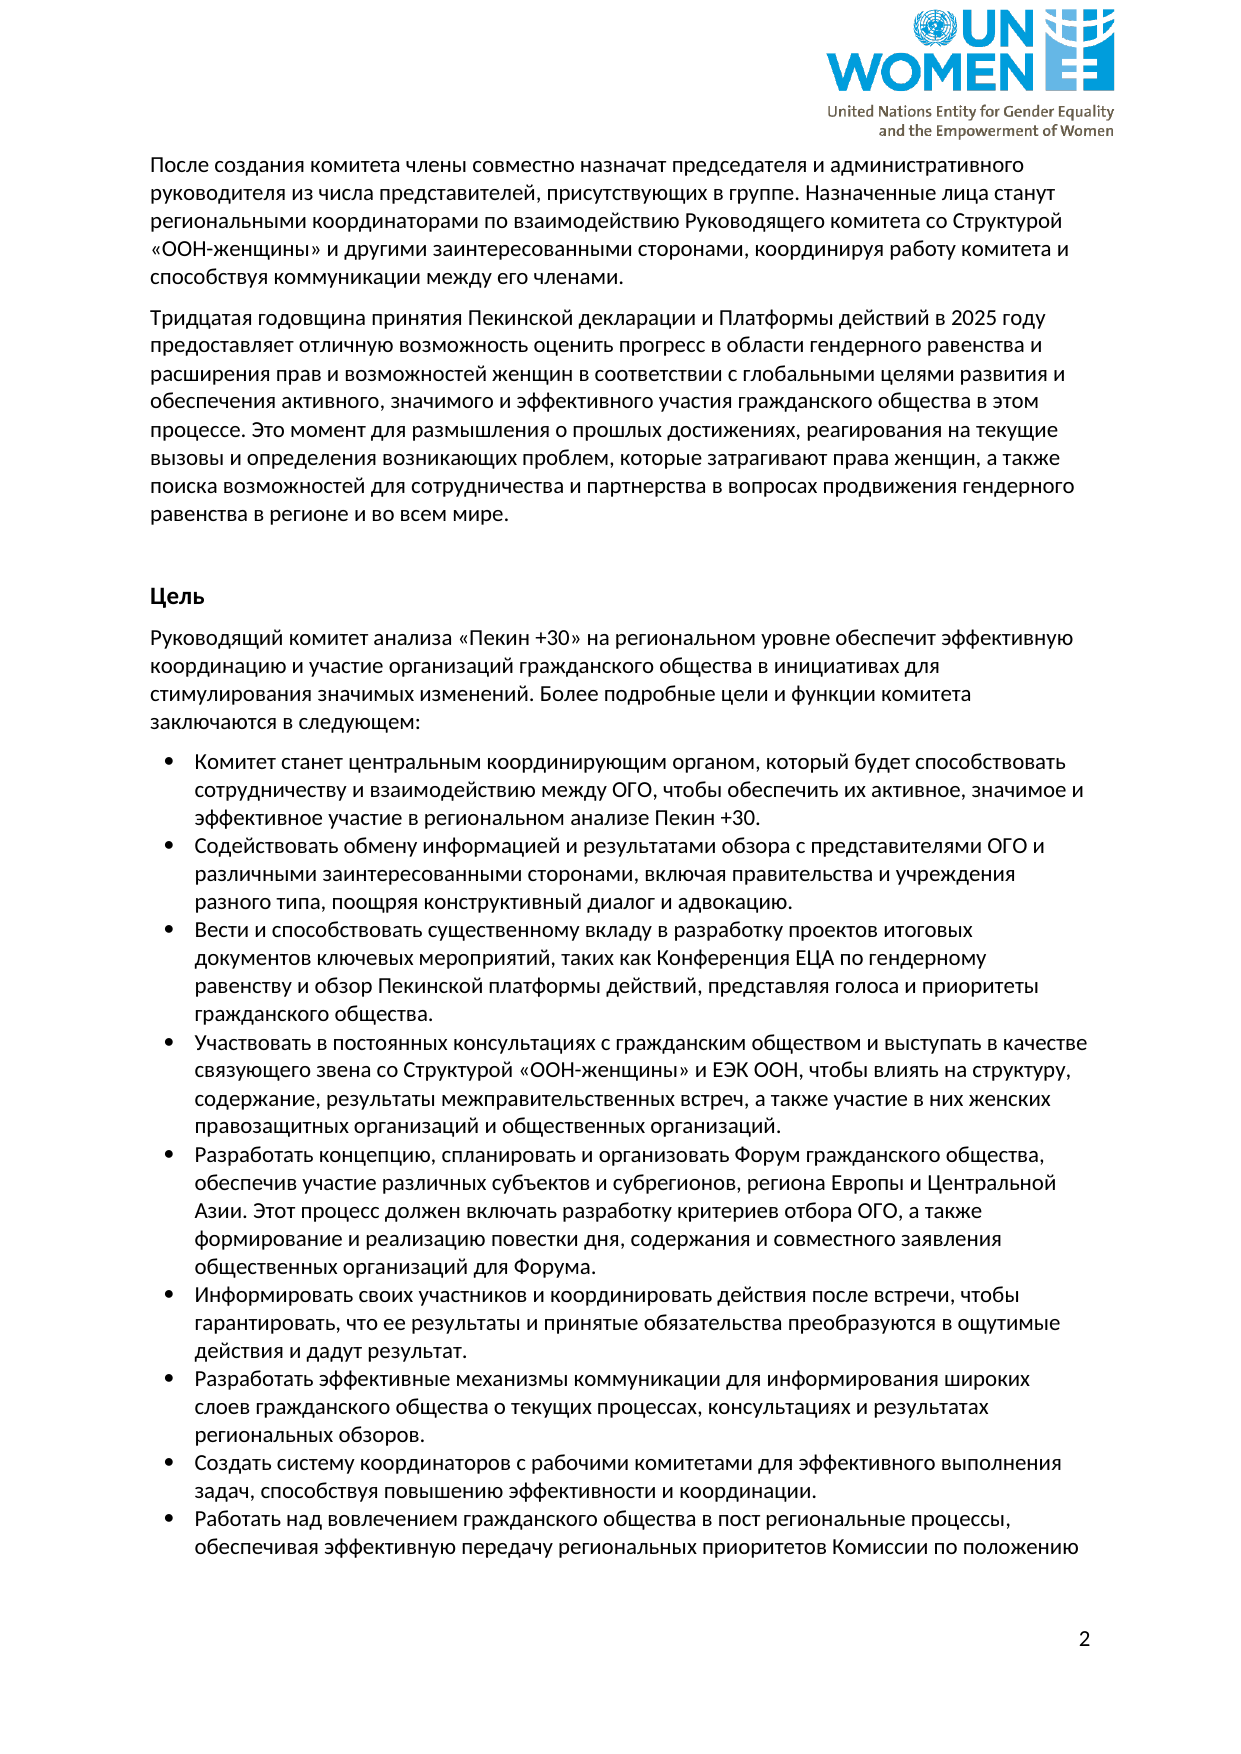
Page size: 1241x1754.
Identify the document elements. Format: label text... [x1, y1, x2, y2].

text Цель [150, 580, 1090, 610]
list Создать систему координаторов с рабочими комитетами для эффективного выполнения задач, способствуя повышению эффективности и координации. [165, 1448, 1090, 1504]
text После создания комитета члены совместно назначат председателя и административного руководителя из числа представителей, присутствующих в группе. Назначенные лица станут региональными координаторами по взаимодействию Руководящего комитета со Структурой «ООН-женщины» и другими заинтересованными сторонами, координируя работу комитета и способствуя коммуникации между его членами. [150, 150, 1090, 290]
list Участвовать в постоянных консультациях с гражданским обществом и выступать в качестве связующего звена со Структурой «ООН-женщины» и ЕЭК ООН, чтобы влиять на структуру, содержание, результаты межправительственных встреч, а также участие в них женских правозащитных организаций и общественных организаций. [165, 1028, 1090, 1140]
list Вести и способствовать существенному вкладу в разработку проектов итоговых документов ключевых мероприятий, таких как Конференция ЕЦА по гендерному равенству и обзор Пекинской платформы действий, представляя голоса и приоритеты гражданского общества. [165, 916, 1090, 1028]
list Информировать своих участников и координировать действия после встречи, чтобы гарантировать, что ее результаты и принятые обязательства преобразуются в ощутимые действия и дадут результат. [165, 1280, 1090, 1364]
list Разработать эффективные механизмы коммуникации для информирования широких слоев гражданского общества о текущих процессах, консультациях и результатах региональных обзоров. [165, 1364, 1090, 1448]
list Содействовать обмену информацией и результатами обзора с представителями ОГО и различными заинтересованными сторонами, включая правительства и учреждения разного типа, поощряя конструктивный диалог и адвокацию. [165, 831, 1090, 916]
list Разработать концепцию, спланировать и организовать Форум гражданского общества, обеспечив участие различных субъектов и субрегионов, региона Европы и Центральной Азии. Этот процесс должен включать разработку критериев отбора ОГО, а также формирование и реализацию повестки дня, содержания и совместного заявления общественных организаций для Форума. [165, 1140, 1090, 1280]
picture [822, 6, 1114, 144]
text Тридцатая годовщина принятия Пекинской декларации и Платформы действий в 2025 году предоставляет отличную возможность оценить прогресс в области гендерного равенства и расширения прав и возможностей женщин в соответствии с глобальными целями развития и обеспечения активного, значимого и эффективного участия гражданского общества в этом процессе. Это момент для размышления о прошлых достижениях, реагирования на текущие вызовы и определения возникающих проблем, которые затрагивают права женщин, а также поиска возможностей для сотрудничества и партнерства в вопросах продвижения гендерного равенства в регионе и во всем мире. [150, 303, 1090, 527]
list Комитет станет центральным координирующим органом, который будет способствовать сотрудничеству и взаимодействию между ОГО, чтобы обеспечить их активное, значимое и эффективное участие в региональном анализе Пекин +30. [165, 747, 1090, 831]
text Руководящий комитет анализа «Пекин +30» на региональном уровне обеспечит эффективную координацию и участие организаций гражданского общества в инициативах для стимулирования значимых изменений. Более подробные цели и функции комитета заключаются в следующем: [150, 623, 1090, 735]
